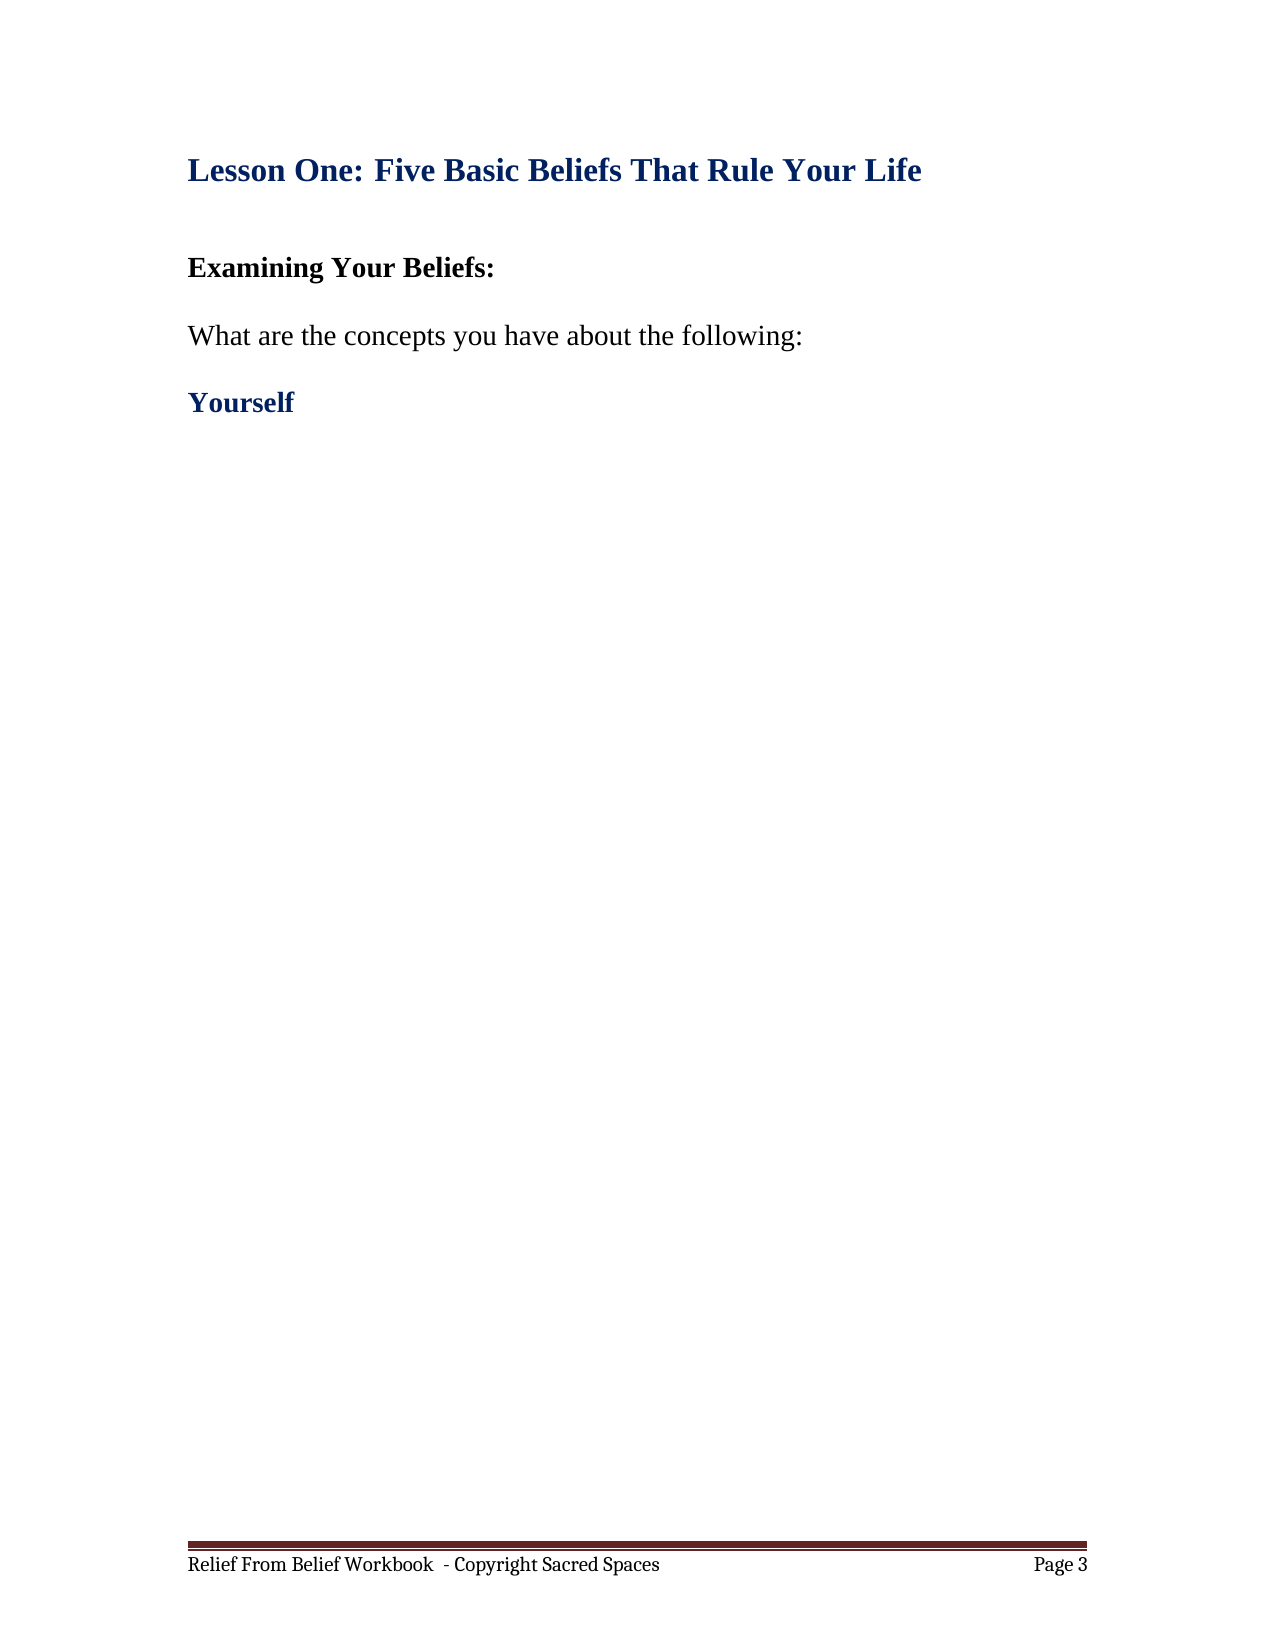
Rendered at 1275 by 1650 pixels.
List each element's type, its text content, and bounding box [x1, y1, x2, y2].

text Yourself [187, 385, 1087, 418]
text Lesson One: Five Basic Beliefs That Rule Your Life [187, 150, 1087, 188]
text Examining Your Beliefs: [187, 251, 1087, 284]
text What are the concepts you have about the following: [187, 318, 1087, 351]
